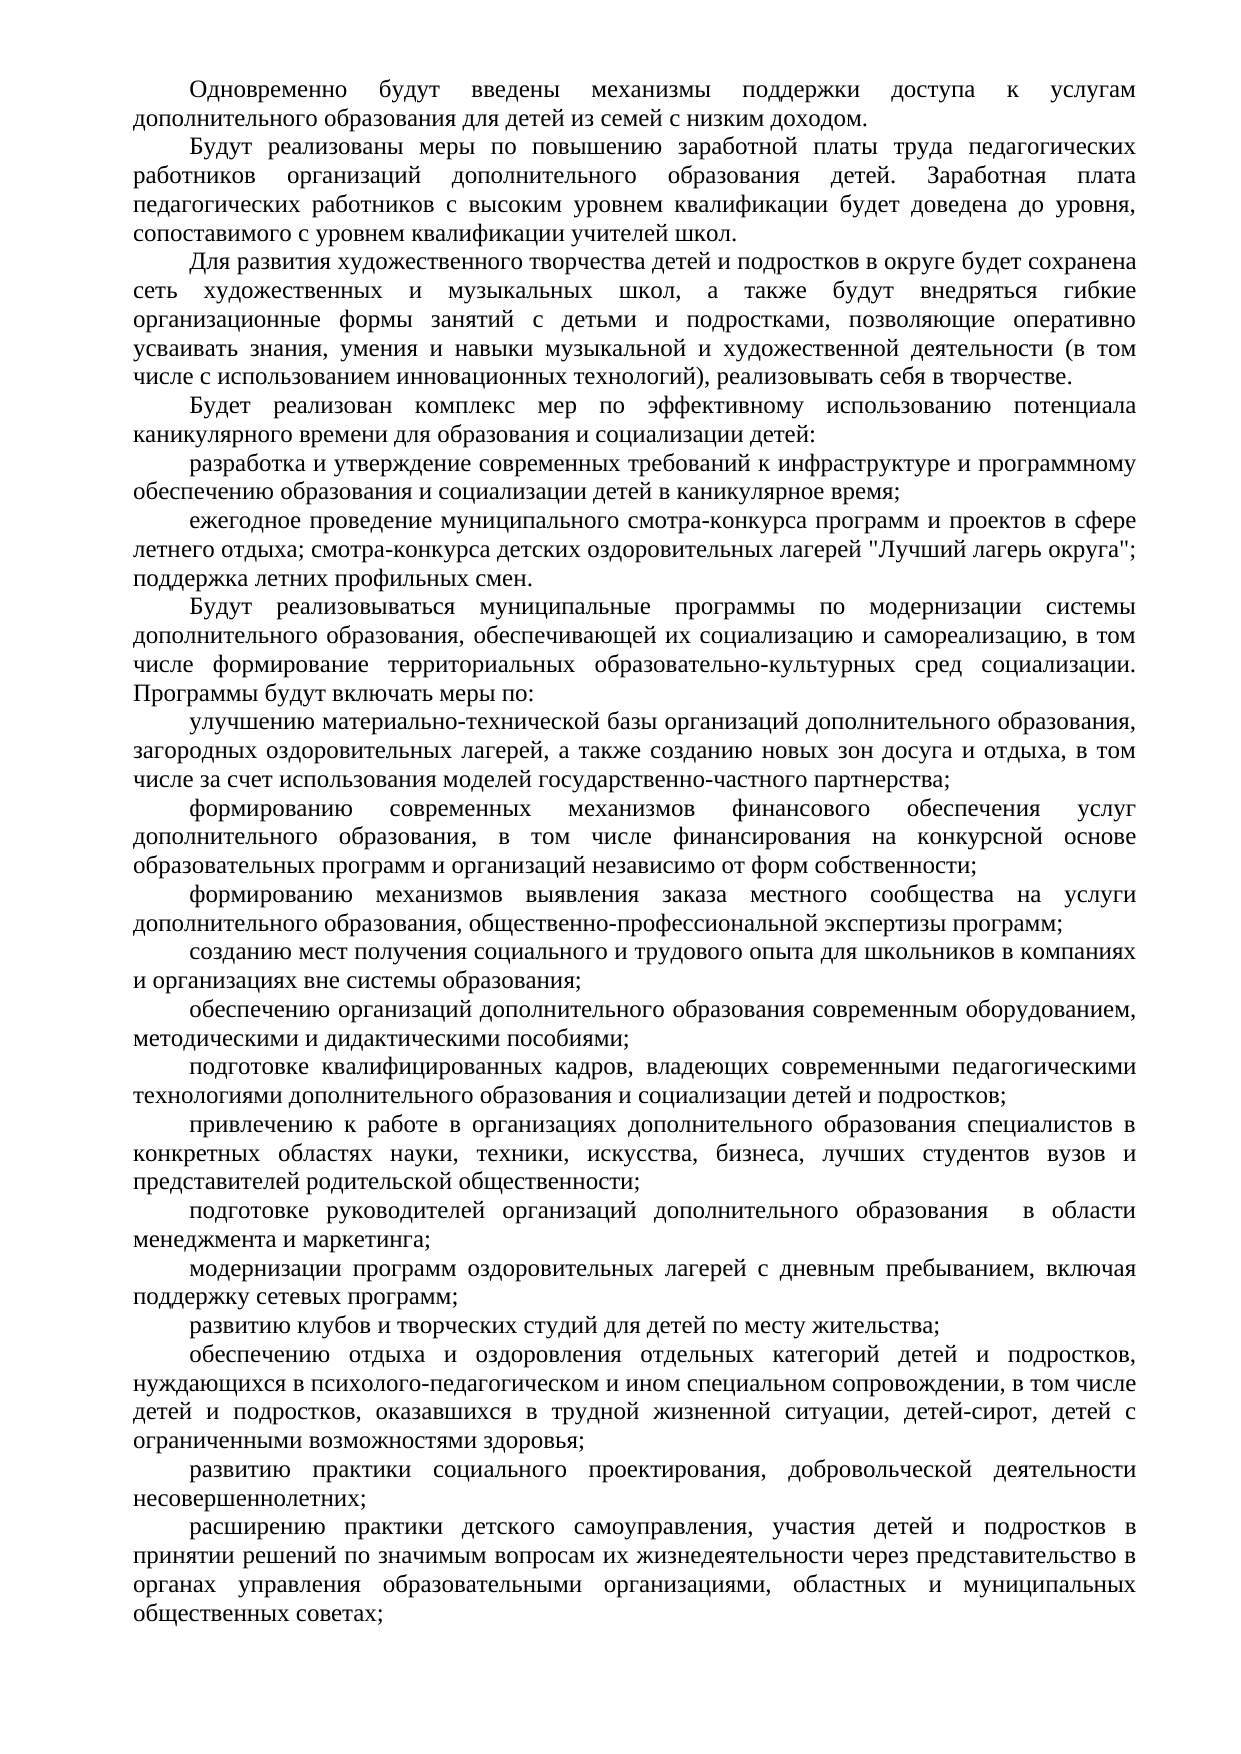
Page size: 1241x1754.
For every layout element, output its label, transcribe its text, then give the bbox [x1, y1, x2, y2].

text улучшению материально-технической базы организаций дополнительного образования, загородных оздоровительных лагерей, а также созданию новых зон досуга и отдыха, в том числе за счет использования моделей государственно-частного партнерства; [133, 706, 1137, 793]
text формированию современных механизмов финансового обеспечения услуг дополнительного образования, в том числе финансирования на конкурсной основе образовательных программ и организаций независимо от форм собственности; [133, 793, 1137, 879]
text Будут реализованы меры по повышению заработной платы труда педагогических работников организаций дополнительного образования детей. Заработная плата педагогических работников с высоким уровнем квалификации будет доведена до уровня, сопоставимого с уровнем квалификации учителей школ. [133, 131, 1137, 246]
text Одновременно будут введены механизмы поддержки доступа к услугам дополнительного образования для детей из семей с низким доходом. [133, 74, 1137, 131]
text ежегодное проведение муниципального смотра-конкурса программ и проектов в сфере летнего отдыха; смотра-конкурса детских оздоровительных лагерей "Лучший лагерь округа"; поддержка летних профильных смен. [133, 505, 1137, 591]
text развитию клубов и творческих студий для детей по месту жительства; [133, 1310, 1137, 1339]
text Будет реализован комплекс мер по эффективному использованию потенциала каникулярного времени для образования и социализации детей: [133, 390, 1137, 448]
text формированию механизмов выявления заказа местного сообщества на услуги дополнительного образования, общественно-профессиональной экспертизы программ; [133, 879, 1137, 936]
text подготовке квалифицированных кадров, владеющих современными педагогическими технологиями дополнительного образования и социализации детей и подростков; [133, 1051, 1137, 1109]
text созданию мест получения социального и трудового опыта для школьников в компаниях и организациях вне системы образования; [133, 936, 1137, 994]
text Для развития художественного творчества детей и подростков в округе будет сохранена сеть художественных и музыкальных школ, а также будут внедряться гибкие организационные формы занятий с детьми и подростками, позволяющие оперативно усваивать знания, умения и навыки музыкальной и художественной деятельности (в том числе с использованием инновационных технологий), реализовывать себя в творчестве. [133, 246, 1137, 390]
text обеспечению организаций дополнительного образования современным оборудованием, методическими и дидактическими пособиями; [133, 994, 1137, 1051]
text Будут реализовываться муниципальные программы по модернизации системы дополнительного образования, обеспечивающей их социализацию и самореализацию, в том числе формирование территориальных образовательно-культурных сред социализации. Программы будут включать меры по: [133, 591, 1137, 706]
text разработка и утверждение современных требований к инфраструктуре и программному обеспечению образования и социализации детей в каникулярное время; [133, 448, 1137, 505]
text обеспечению отдыха и оздоровления отдельных категорий детей и подростков, нуждающихся в психолого-педагогическом и ином специальном сопровождении, в том числе детей и подростков, оказавшихся в трудной жизненной ситуации, детей-сирот, детей с ограниченными возможностями здоровья; [133, 1339, 1137, 1454]
text привлечению к работе в организациях дополнительного образования специалистов в конкретных областях науки, техники, искусства, бизнеса, лучших студентов вузов и представителей родительской общественности; [133, 1109, 1137, 1195]
text расширению практики детского самоуправления, участия детей и подростков в принятии решений по значимым вопросам их жизнедеятельности через представительство в органах управления образовательными организациями, областных и муниципальных общественных советах; [133, 1511, 1137, 1626]
text подготовке руководителей организаций дополнительного образования в области менеджмента и маркетинга; [133, 1195, 1137, 1253]
text модернизации программ оздоровительных лагерей с дневным пребыванием, включая поддержку сетевых программ; [133, 1253, 1137, 1310]
text развитию практики социального проектирования, добровольческой деятельности несовершеннолетних; [133, 1454, 1137, 1511]
